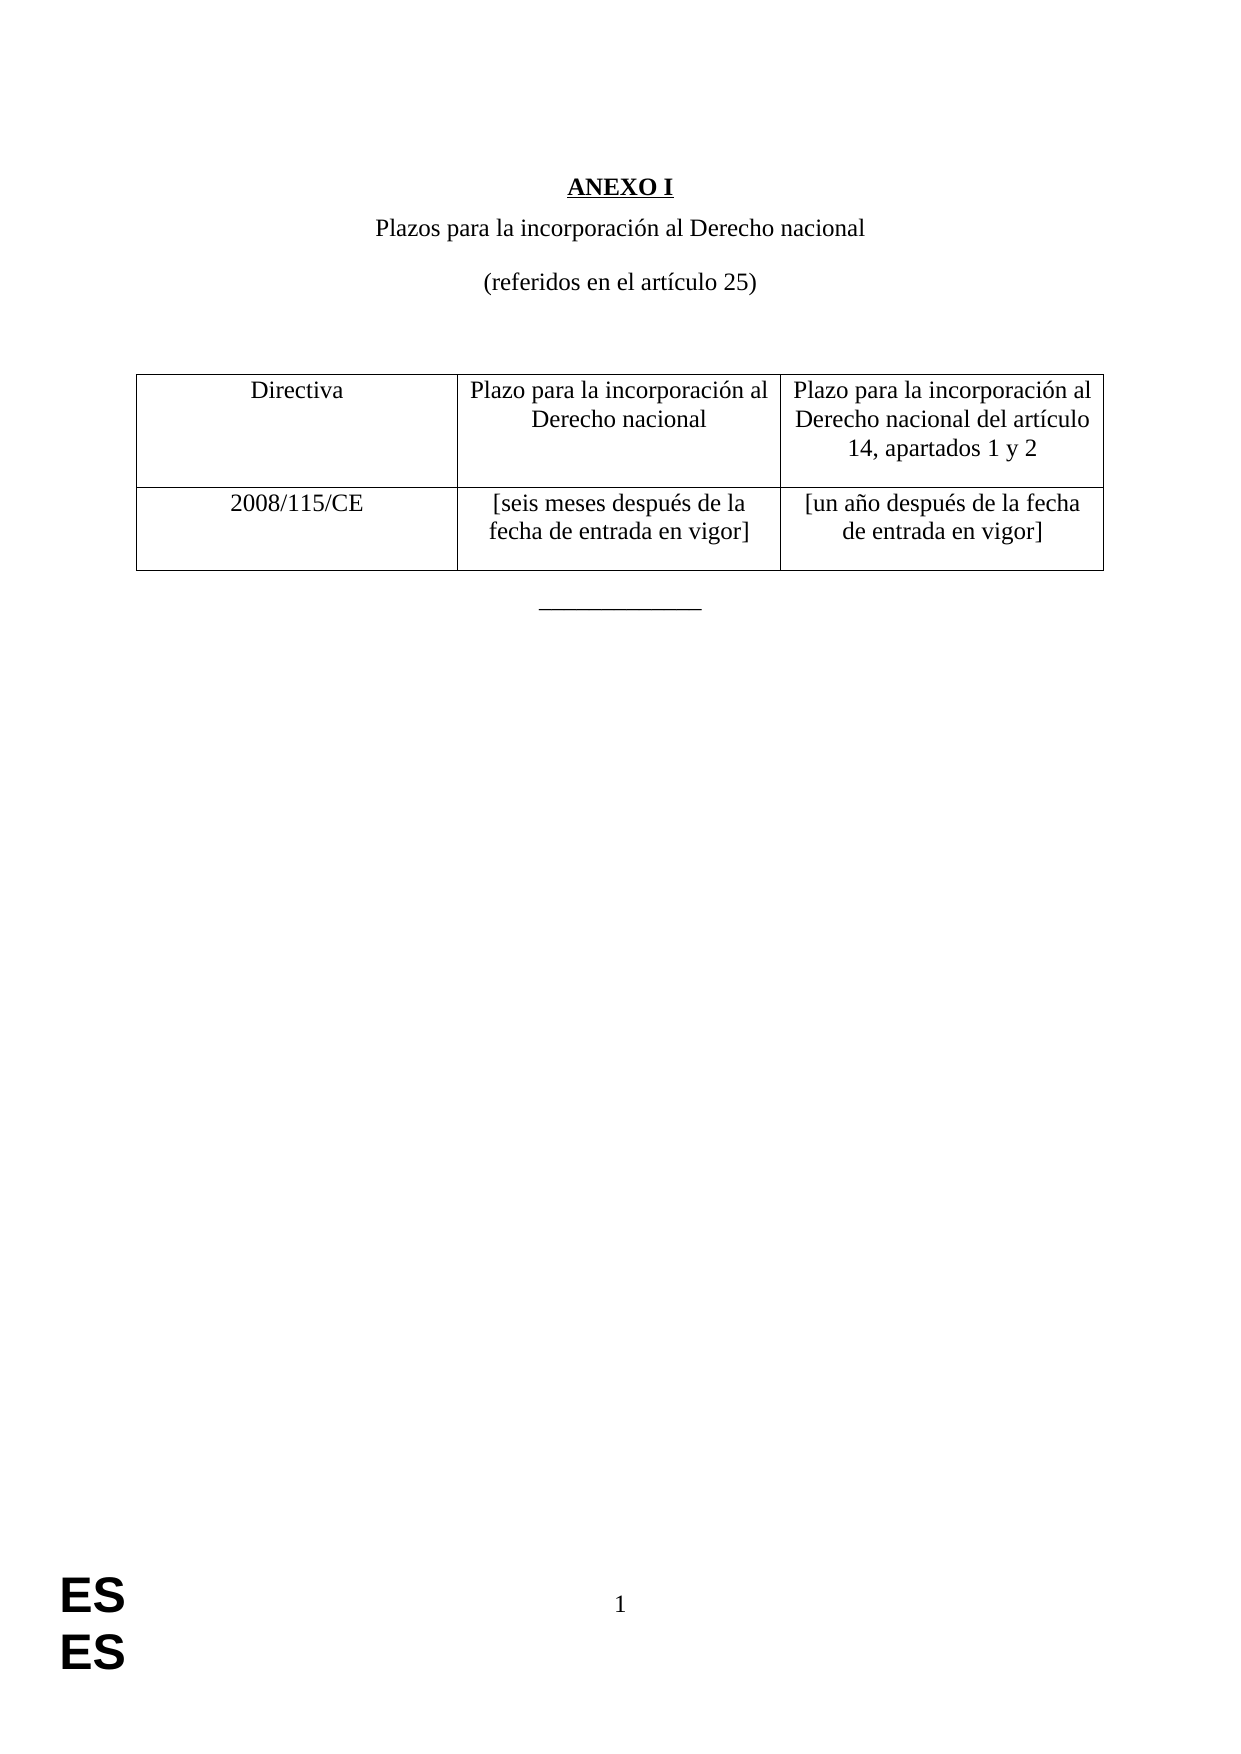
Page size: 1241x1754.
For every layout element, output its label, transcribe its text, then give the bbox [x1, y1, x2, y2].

table_header Directiva [137, 375, 457, 487]
table_header Plazo para la incorporación al Derecho nacional [458, 375, 780, 487]
text _____________ [148, 584, 1092, 612]
table_cell [un año después de la fecha de entrada en vigor] [781, 488, 1103, 570]
text (referidos en el artículo 25) [148, 267, 1092, 296]
text ANEXO I [148, 172, 1092, 201]
table_cell 2008/115/CE [137, 488, 457, 570]
table_header Plazo para la incorporación al Derecho nacional del artículo 14, apartados 1 y 2 [781, 375, 1103, 487]
table_cell [seis meses después de la fecha de entrada en vigor] [458, 488, 780, 570]
text Plazos para la incorporación al Derecho nacional [148, 213, 1092, 242]
